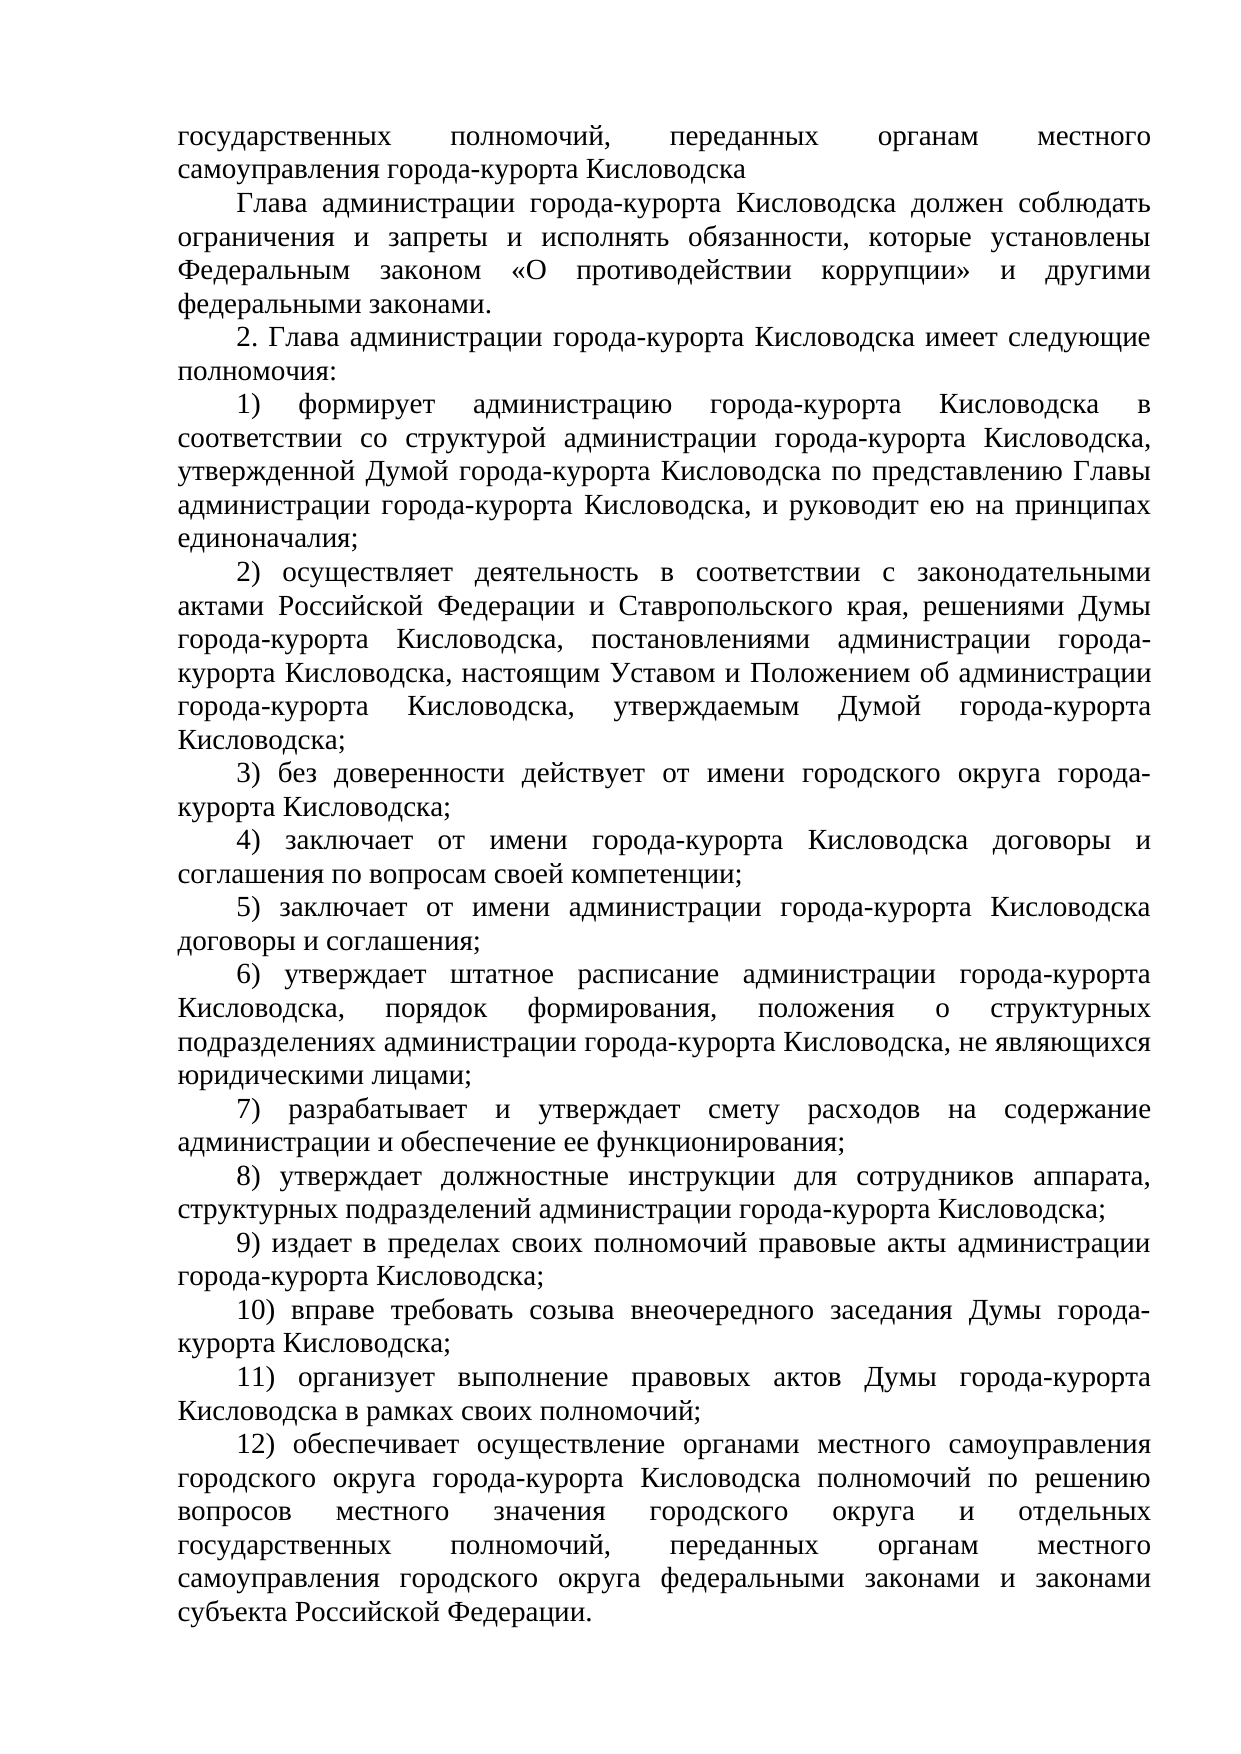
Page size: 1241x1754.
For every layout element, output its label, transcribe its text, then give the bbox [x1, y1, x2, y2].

text 1) формирует администрацию города-курорта Кисловодска в соответствии со структурой администрации города-курорта Кисловодска, утвержденной Думой города-курорта Кисловодска по представлению Главы администрации города-курорта Кисловодска, и руководит ею на принципах единоначалия; [177, 386, 1152, 554]
text 10) вправе требовать созыва внеочередного заседания Думы города-курорта Кисловодска; [177, 1292, 1152, 1359]
text 2) осуществляет деятельность в соответствии с законодательными актами Российской Федерации и Ставропольского края, решениями Думы города-курорта Кисловодска, постановлениями администрации города-курорта Кисловодска, настоящим Уставом и Положением об администрации города-курорта Кисловодска, утверждаемым Думой города-курорта Кисловодска; [177, 554, 1152, 755]
text Глава администрации города-курорта Кисловодска должен соблюдать ограничения и запреты и исполнять обязанности, которые установлены Федеральным законом «О противодействии коррупции» и другими федеральными законами. [177, 185, 1152, 319]
text 12) обеспечивает осуществление органами местного самоуправления городского округа города-курорта Кисловодска полномочий по решению вопросов местного значения городского округа и отдельных государственных полномочий, переданных органам местного самоуправления городского округа федеральными законами и законами субъекта Российской Федерации. [177, 1426, 1152, 1627]
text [177, 118, 1152, 185]
text 7) разрабатывает и утверждает смету расходов на содержание администрации и обеспечение ее функционирования; [177, 1091, 1152, 1158]
text 8) утверждает должностные инструкции для сотрудников аппарата, структурных подразделений администрации города-курорта Кисловодска; [177, 1158, 1152, 1225]
text 5) заключает от имени администрации города-курорта Кисловодска договоры и соглашения; [177, 889, 1152, 957]
text 3) без доверенности действует от имени городского округа города-курорта Кисловодска; [177, 755, 1152, 822]
text 6) утверждает штатное расписание администрации города-курорта Кисловодска, порядок формирования, положения о структурных подразделениях администрации города-курорта Кисловодска, не являющихся юридическими лицами; [177, 957, 1152, 1091]
text 4) заключает от имени города-курорта Кисловодска договоры и соглашения по вопросам своей компетенции; [177, 822, 1152, 889]
text 2. Глава администрации города-курорта Кисловодска имеет следующие полномочия: [177, 319, 1152, 386]
text 11) организует выполнение правовых актов Думы города-курорта Кисловодска в рамках своих полномочий; [177, 1359, 1152, 1426]
text 9) издает в пределах своих полномочий правовые акты администрации города-курорта Кисловодска; [177, 1225, 1152, 1292]
